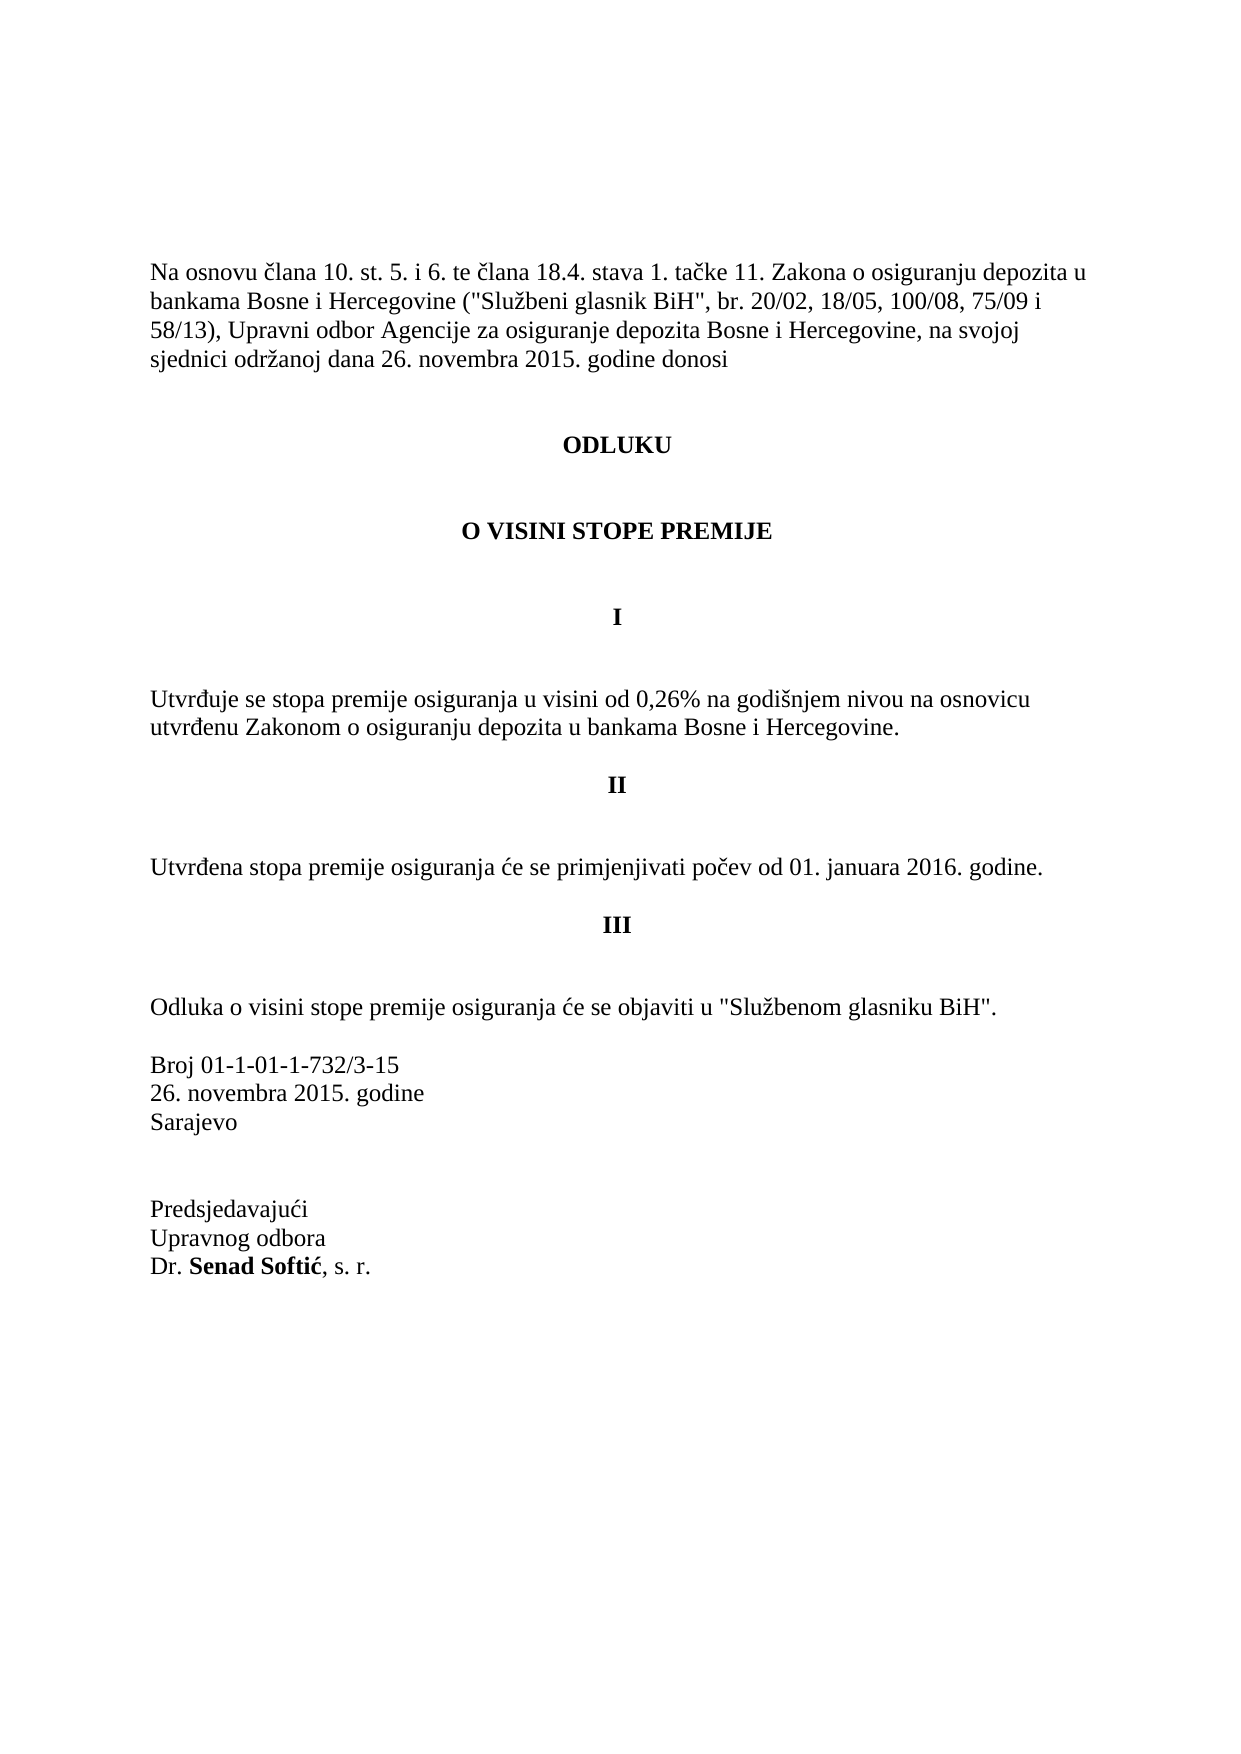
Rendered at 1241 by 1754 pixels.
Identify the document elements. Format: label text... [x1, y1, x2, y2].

text III [150, 910, 1090, 967]
text Odluka o visini stope premije osiguranja će se objaviti u "Službenom glasniku BiH". [150, 992, 1090, 1021]
text Na osnovu člana 10. st. 5. i 6. te člana 18.4. stava 1. tačke 11. Zakona o osiguranju depozita u bankama Bosne i Hercegovine ("Službeni glasnik BiH", br. 20/02, 18/05, 100/08, 75/09 i 58/13), Upravni odbor Agencije za osiguranje depozita Bosne i Hercegovine, na svojoj sjednici održanoj dana 26. novembra 2015. godine donosi [150, 257, 1090, 401]
text Utvrđena stopa premije osiguranja će se primjenjivati počev od 01. januara 2016. godine. [150, 852, 1090, 881]
text I [150, 602, 1090, 659]
text ODLUKU O VISINI STOPE PREMIJE [150, 430, 1090, 573]
text Predsjedavajući Upravnog odbora Dr. Senad Softić, s. r. [150, 1165, 1090, 1280]
text II [150, 770, 1090, 827]
text Utvrđuje se stopa premije osiguranja u visini od 0,26% na godišnjem nivou na osnovicu utvrđenu Zakonom o osiguranju depozita u bankama Bosne i Hercegovine. [150, 684, 1090, 741]
text Broj 01-1-01-1-732/3-15 26. novembra 2015. godine Sarajevo [150, 1050, 1090, 1136]
